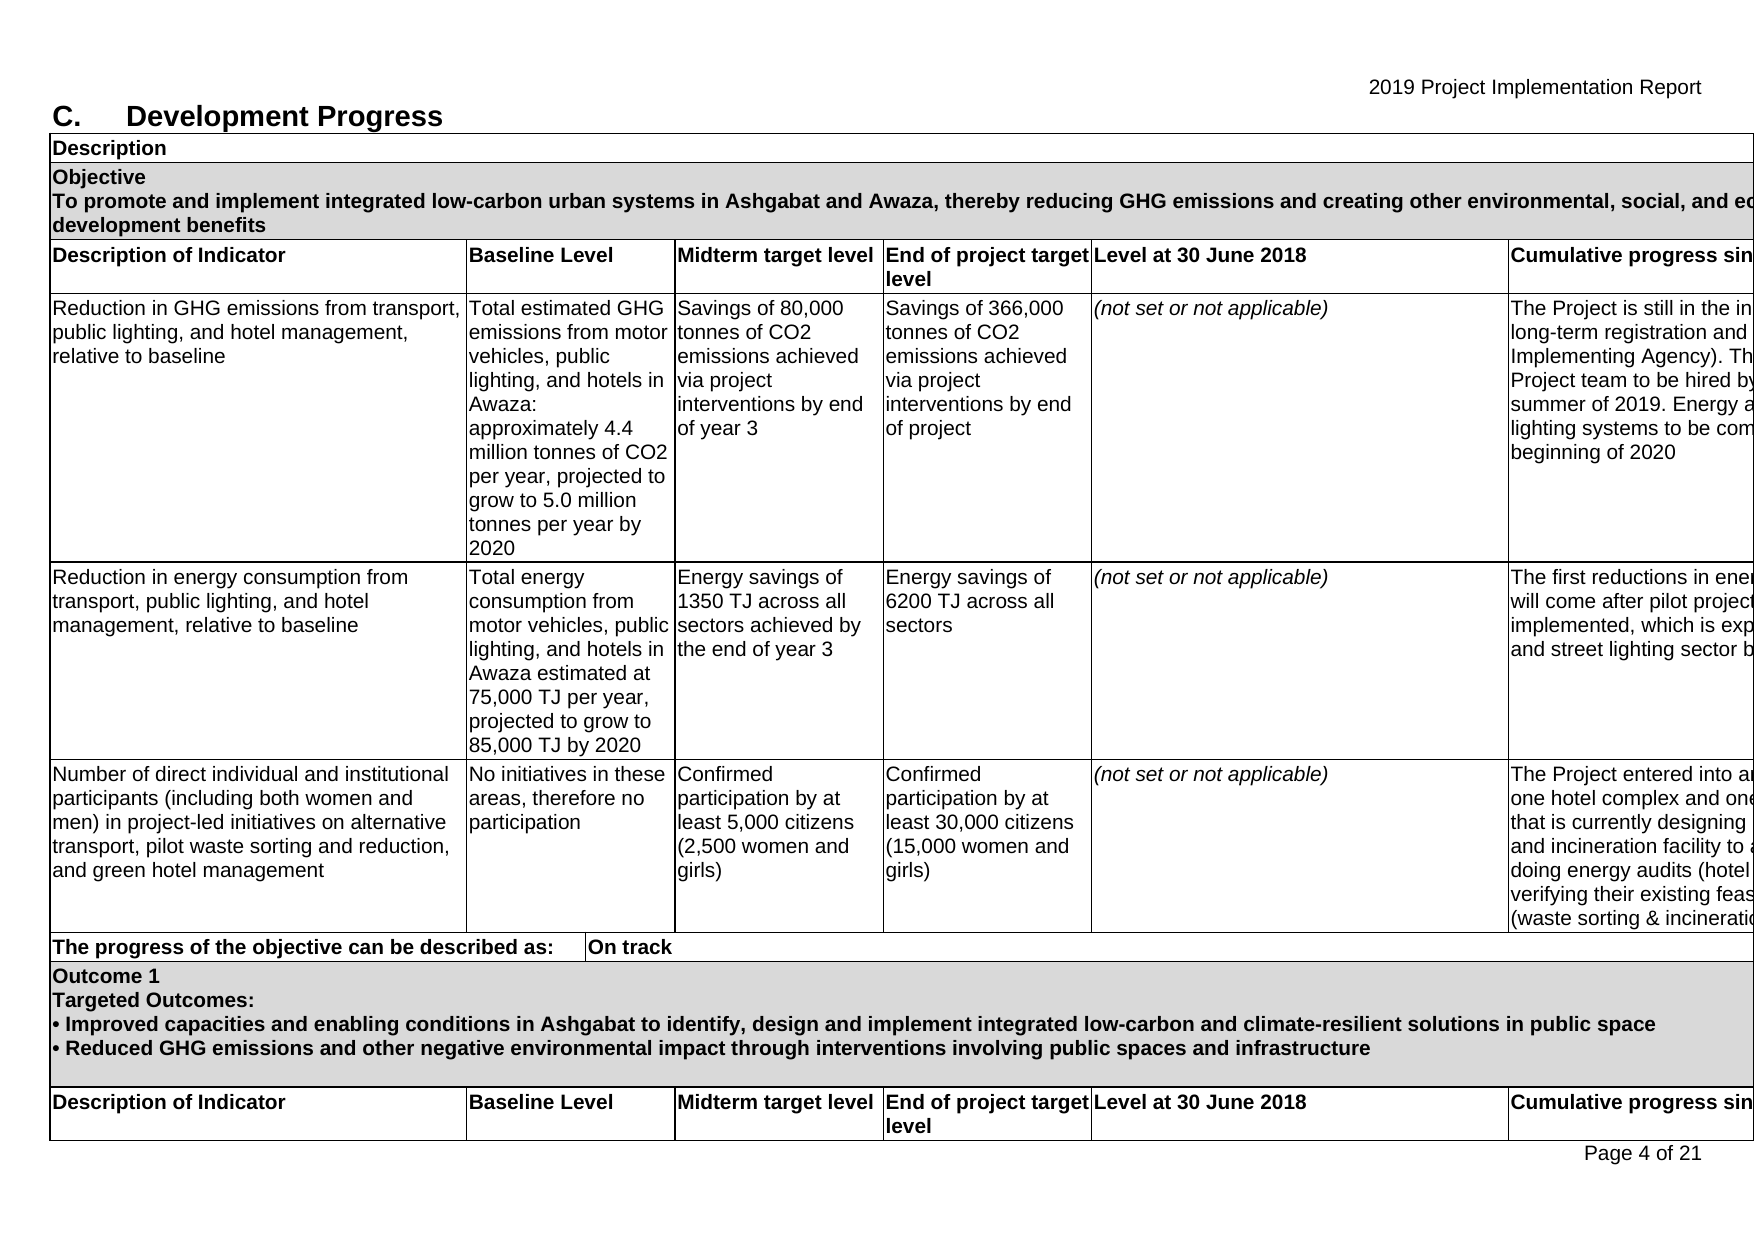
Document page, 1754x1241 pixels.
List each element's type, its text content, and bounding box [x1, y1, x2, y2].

table_cell Level at 30 June 2018 [1092, 240, 1508, 292]
table_cell Objective To promote and implement integrated low-carbon urban systems in Ashgabat and Awaza, thereby reducing GHG emissions and creating other environmental, social, and economic development benefits [51, 163, 1753, 239]
table_cell Midterm target level [676, 1088, 883, 1139]
table_header Description [51, 134, 1753, 162]
table_cell Description of Indicator [51, 1088, 466, 1139]
table_cell The Project is still in the initial phase (after long-term registration and changes in the Implementing Agency). The complete Project team to be hired by the end of summer of 2019. Energy audits for street lighting systems to be completed by the beginning of 2020 [1509, 294, 1753, 561]
table_cell Level at 30 June 2018 [1092, 1088, 1508, 1139]
table_cell On track [586, 933, 1753, 961]
table_cell Cumulative progress since project start [1509, 240, 1753, 292]
subtitle Development Progress [52, 99, 1702, 132]
table_cell Baseline Level [467, 1088, 674, 1139]
table_cell End of project target level [884, 1088, 1091, 1139]
table_cell Energy savings of 1350 TJ across all sectors achieved by the end of year 3 [676, 563, 883, 758]
table_cell Cumulative progress since project start [1509, 1088, 1753, 1139]
table_cell Energy savings of 6200 TJ across all sectors [884, 563, 1091, 758]
table_cell Confirmed participation by at least 5,000 citizens (2,500 women and girls) [676, 760, 883, 932]
table_cell Reduction in energy consumption from transport, public lighting, and hotel management, relative to baseline [51, 563, 466, 758]
table_cell Total energy consumption from motor vehicles, public lighting, and hotels in Awaza estimated at 75,000 TJ per year, projected to grow to 85,000 TJ by 2020 [467, 563, 674, 758]
table_cell Outcome 1 Targeted Outcomes: • Improved capacities and enabling conditions in Ashgabat to identify, design and implement integrated low-carbon and climate-resilient solutions in public space • Reduced GHG emissions and other negative environmental impact through interventions involving public spaces and infrastructure [51, 962, 1753, 1086]
table_cell No initiatives in these areas, therefore no participation [467, 760, 674, 932]
table_cell Savings of 80,000 tonnes of CO2 emissions achieved via project interventions by end of year 3 [676, 294, 883, 561]
table_cell Savings of 366,000 tonnes of CO2 emissions achieved via project interventions by end of project [884, 294, 1091, 561]
table_cell Baseline Level [467, 240, 674, 292]
table_cell The Project entered into an agreement with one hotel complex and one investor group that is currently designing its waste sorting and incineration facility to assist them with doing energy audits (hotel complex) or verifying their existing feasibility projections (waste sorting & incineration facility). [1509, 760, 1753, 932]
table_cell (not set or not applicable) [1092, 760, 1508, 932]
table_cell Number of direct individual and institutional participants (including both women and men) in project-led initiatives on alternative transport, pilot waste sorting and reduction, and green hotel management [51, 760, 466, 932]
table_cell Description of Indicator [51, 240, 466, 292]
table_cell End of project target level [884, 240, 1091, 292]
table_cell Reduction in GHG emissions from transport, public lighting, and hotel management, relative to baseline [51, 294, 466, 561]
table_cell (not set or not applicable) [1092, 563, 1508, 758]
table_cell The progress of the objective can be described as: [51, 933, 585, 961]
table_cell Total estimated GHG emissions from motor vehicles, public lighting, and hotels in Awaza: approximately 4.4 million tonnes of CO2 per year, projected to grow to 5.0 million tonnes per year by 2020 [467, 294, 674, 561]
table_cell (not set or not applicable) [1092, 294, 1508, 561]
table_cell The first reductions in energy consumption will come after pilot projects are implemented, which is expected in the hotel and street lighting sector by end 2020. [1509, 563, 1753, 758]
table_cell Confirmed participation by at least 30,000 citizens (15,000 women and girls) [884, 760, 1091, 932]
table_cell Midterm target level [676, 240, 883, 292]
